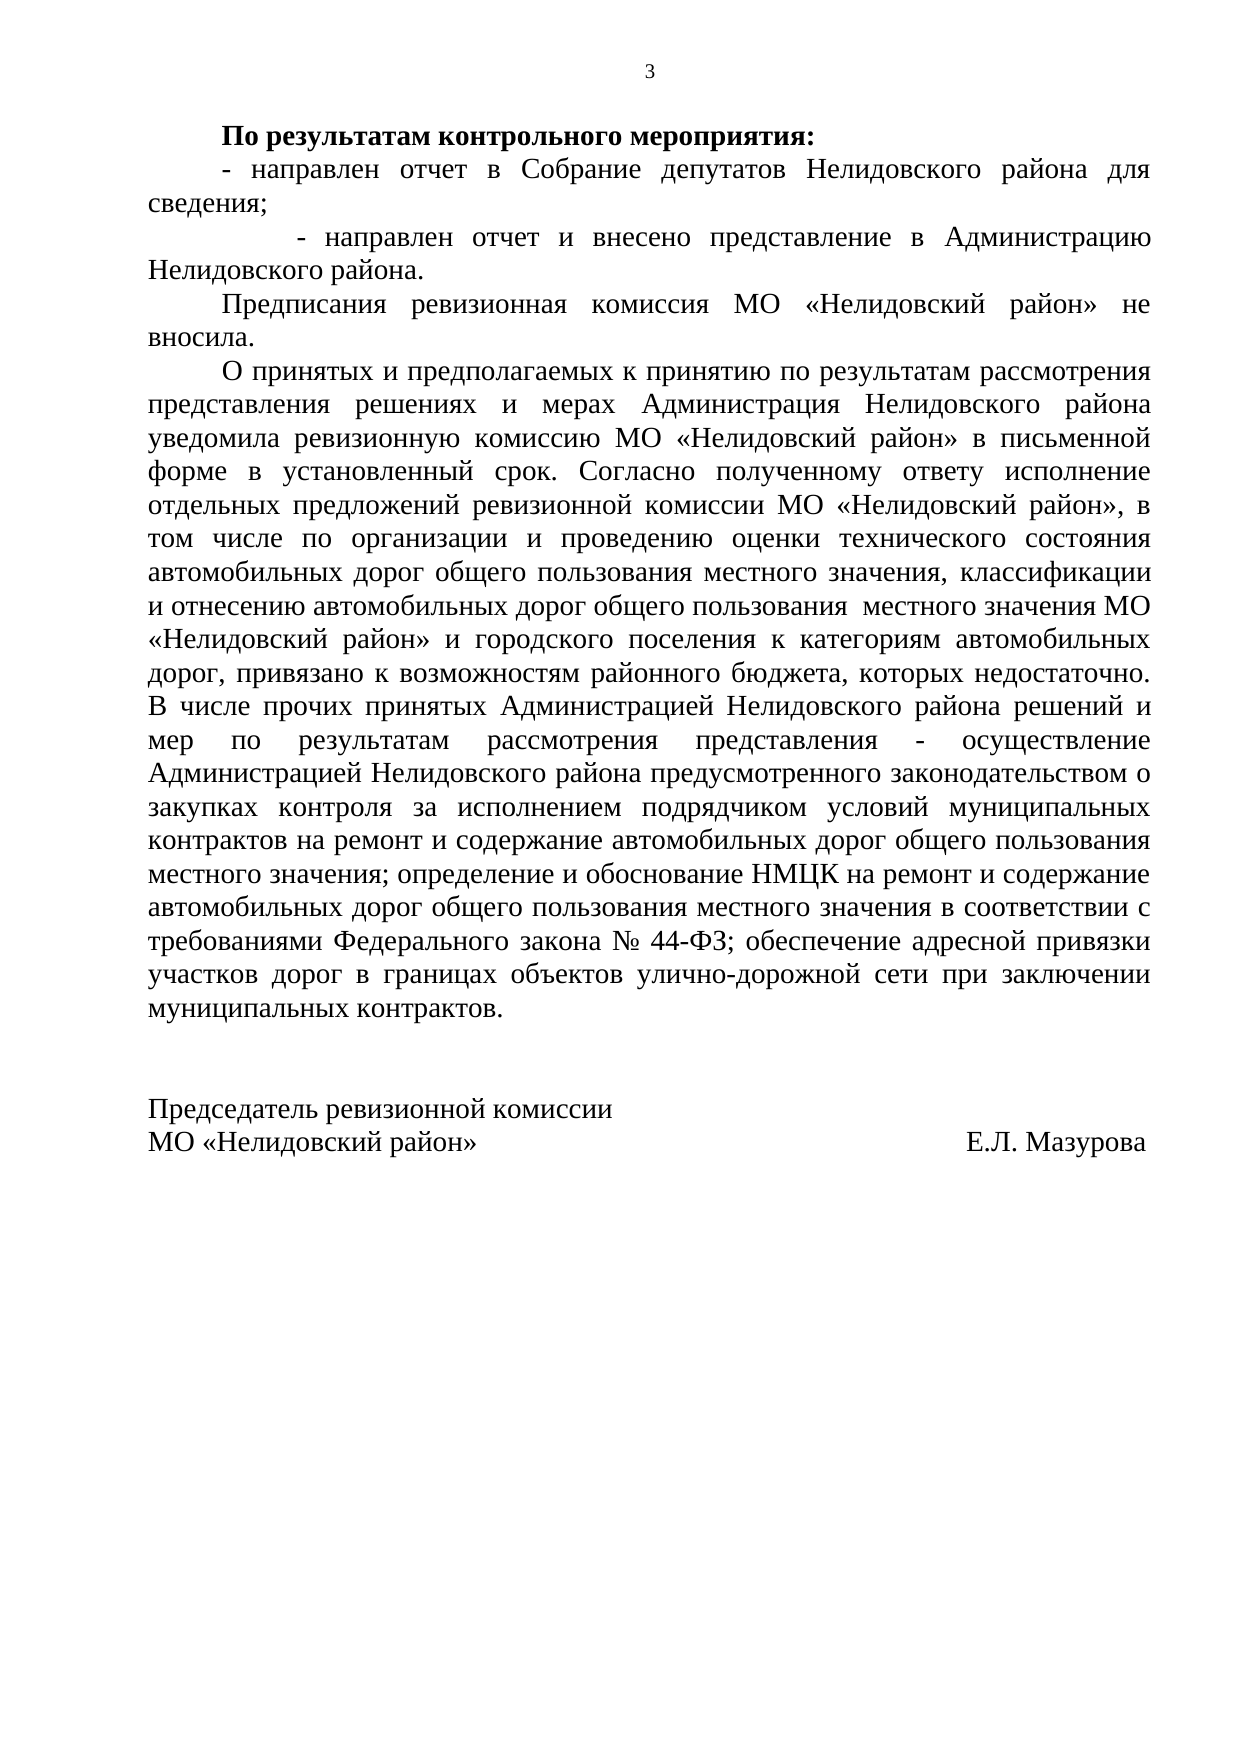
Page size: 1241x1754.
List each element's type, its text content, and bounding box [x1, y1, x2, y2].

text По результатам контрольного мероприятия: [148, 118, 1152, 152]
text - направлен отчет в Собрание депутатов Нелидовского района для сведения; [148, 152, 1152, 219]
text О принятых и предполагаемых к принятию по результатам рассмотрения представления решениях и мерах Администрация Нелидовского района уведомила ревизионную комиссию МО «Нелидовский район» в письменной форме в установленный срок. Согласно полученному ответу исполнение отдельных предложений ревизионной комиссии МО «Нелидовский район», в том числе по организации и проведению оценки технического состояния автомобильных дорог общего пользования местного значения, классификации и отнесению автомобильных дорог общего пользования местного значения МО «Нелидовский район» и городского поселения к категориям автомобильных дорог, привязано к возможностям районного бюджета, которых недостаточно. В числе прочих принятых Администрацией Нелидовского района решений и мер по результатам рассмотрения представления - осуществление Администрацией Нелидовского района предусмотренного законодательством о закупках контроля за исполнением подрядчиком условий муниципальных контрактов на ремонт и содержание автомобильных дорог общего пользования местного значения; определение и обоснование НМЦК на ремонт и содержание автомобильных дорог общего пользования местного значения в соответствии с требованиями Федерального закона № 44-ФЗ; обеспечение адресной привязки участков дорог в границах объектов улично-дорожной сети при заключении муниципальных контрактов. [148, 353, 1152, 1024]
text Председатель ревизионной комиссии [148, 1091, 1152, 1124]
text МО «Нелидовский район» Е.Л. Мазурова [148, 1124, 1152, 1158]
text Предписания ревизионная комиссия МО «Нелидовский район» не вносила. [148, 286, 1152, 353]
text - направлен отчет и внесено представление в Администрацию Нелидовского района. [148, 219, 1152, 286]
